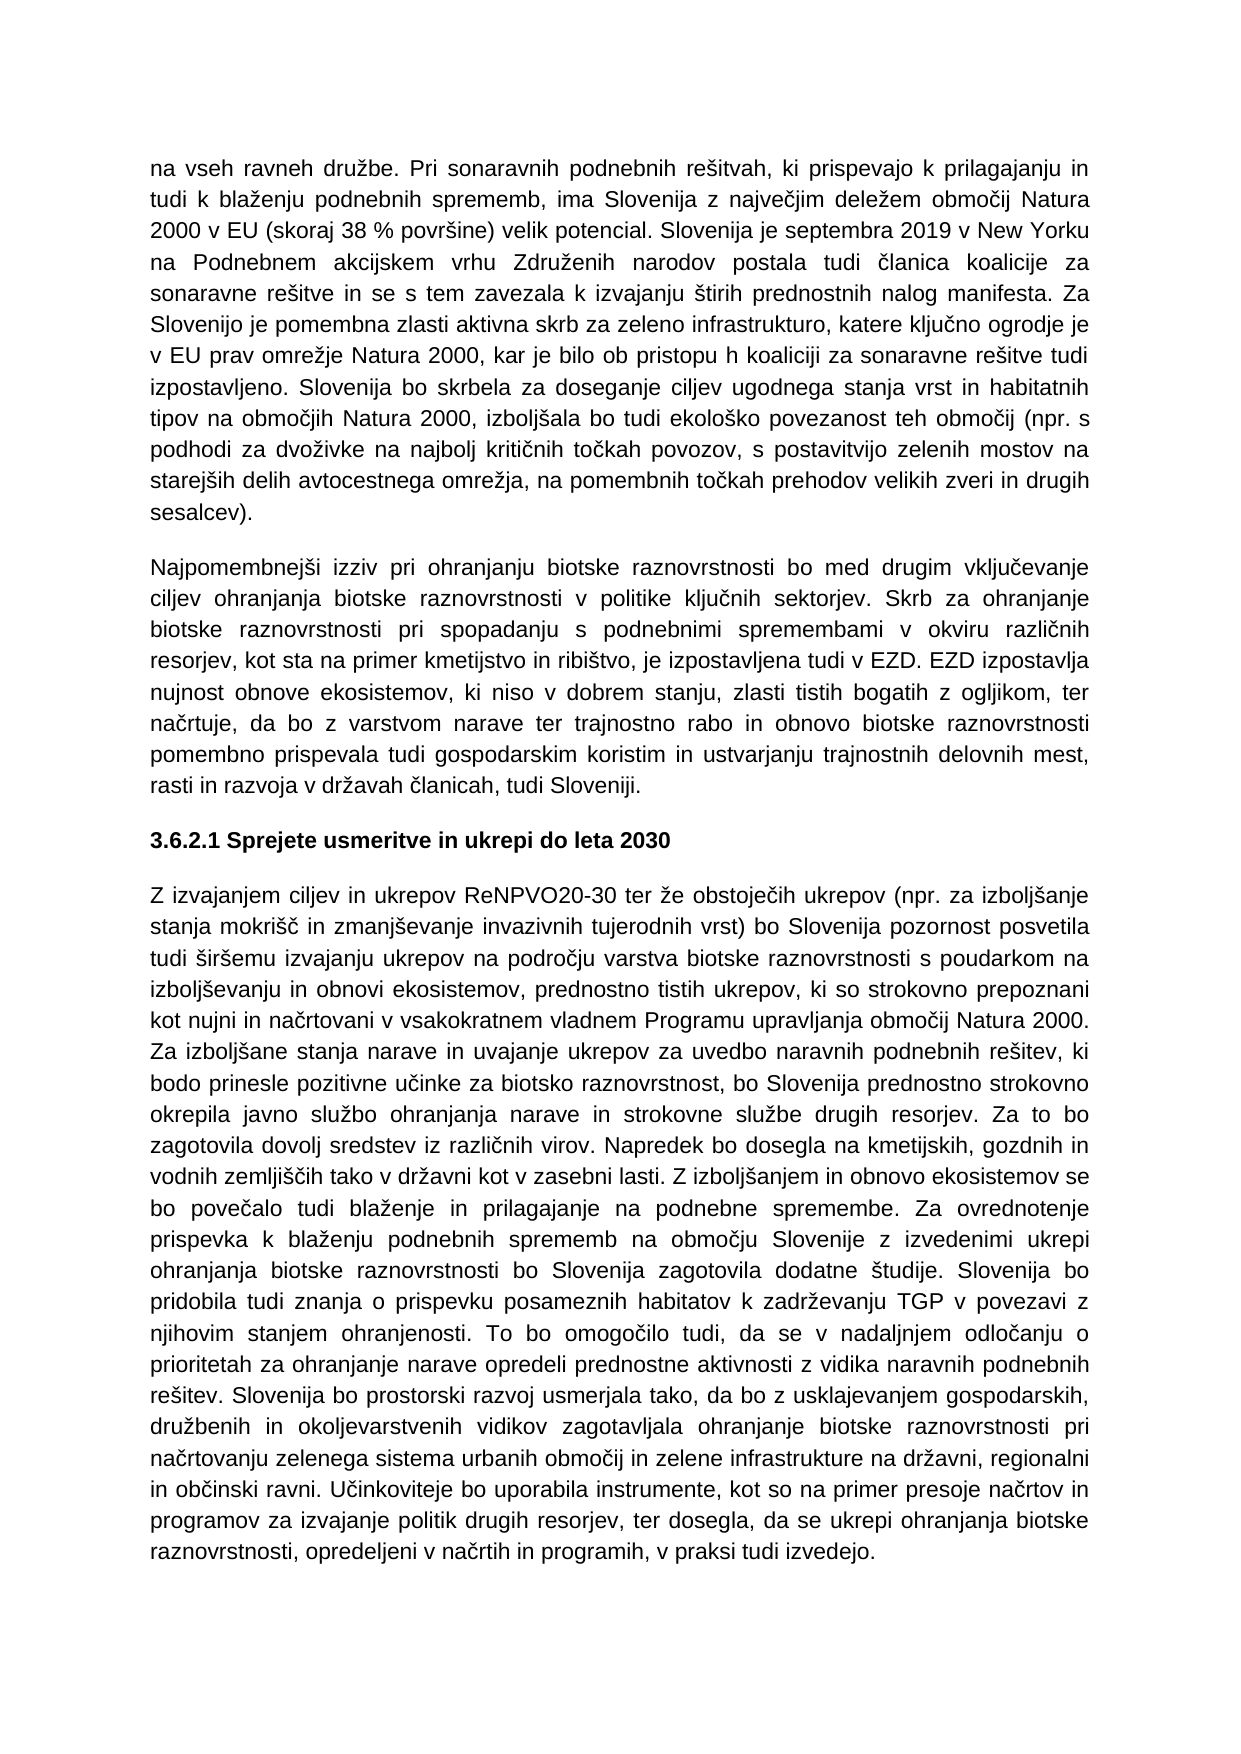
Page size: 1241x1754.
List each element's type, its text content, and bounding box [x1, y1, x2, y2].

text Z izvajanjem ciljev in ukrepov ReNPVO20-30 ter že obstoječih ukrepov (npr. za izboljšanje stanja mokrišč in zmanjševanje invazivnih tujerodnih vrst) bo Slovenija pozornost posvetila tudi širšemu izvajanju ukrepov na področju varstva biotske raznovrstnosti s poudarkom na izboljševanju in obnovi ekosistemov, prednostno tistih ukrepov, ki so strokovno prepoznani kot nujni in načrtovani v vsakokratnem vladnem Programu upravljanja območij Natura 2000. Za izboljšane stanja narave in uvajanje ukrepov za uvedbo naravnih podnebnih rešitev, ki bodo prinesle pozitivne učinke za biotsko raznovrstnost, bo Slovenija prednostno strokovno okrepila javno službo ohranjanja narave in strokovne službe drugih resorjev. Za to bo zagotovila dovolj sredstev iz različnih virov. Napredek bo dosegla na kmetijskih, gozdnih in vodnih zemljiščih tako v državni kot v zasebni lasti. Z izboljšanjem in obnovo ekosistemov se bo povečalo tudi blaženje in prilagajanje na podnebne spremembe. Za ovrednotenje prispevka k blaženju podnebnih sprememb na območju Slovenije z izvedenimi ukrepi ohranjanja biotske raznovrstnosti bo Slovenija zagotovila dodatne študije. Slovenija bo pridobila tudi znanja o prispevku posameznih habitatov k zadrževanju TGP v povezavi z njihovim stanjem ohranjenosti. To bo omogočilo tudi, da se v nadaljnjem odločanju o prioritetah za ohranjanje narave opredeli prednostne aktivnosti z vidika naravnih podnebnih rešitev. Slovenija bo prostorski razvoj usmerjala tako, da bo z usklajevanjem gospodarskih, družbenih in okoljevarstvenih vidikov zagotavljala ohranjanje biotske raznovrstnosti pri načrtovanju zelenega sistema urbanih območij in zelene infrastrukture na državni, regionalni in občinski ravni. Učinkoviteje bo uporabila instrumente, kot so na primer presoje načrtov in programov za izvajanje politik drugih resorjev, ter dosegla, da se ukrepi ohranjanja biotske raznovrstnosti, opredeljeni v načrtih in programih, v praksi tudi izvedejo. [150, 877, 1090, 1565]
text 3.6.2.1 Sprejete usmeritve in ukrepi do leta 2030 [150, 822, 1090, 853]
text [150, 150, 1090, 525]
text Najpomembnejši izziv pri ohranjanju biotske raznovrstnosti bo med drugim vključevanje ciljev ohranjanja biotske raznovrstnosti v politike ključnih sektorjev. Skrb za ohranjanje biotske raznovrstnosti pri spopadanju s podnebnimi spremembami v okviru različnih resorjev, kot sta na primer kmetijstvo in ribištvo, je izpostavljena tudi v EZD. EZD izpostavlja nujnost obnove ekosistemov, ki niso v dobrem stanju, zlasti tistih bogatih z ogljikom, ter načrtuje, da bo z varstvom narave ter trajnostno rabo in obnovo biotske raznovrstnosti pomembno prispevala tudi gospodarskim koristim in ustvarjanju trajnostnih delovnih mest, rasti in razvoja v državah članicah, tudi Sloveniji. [150, 549, 1090, 799]
